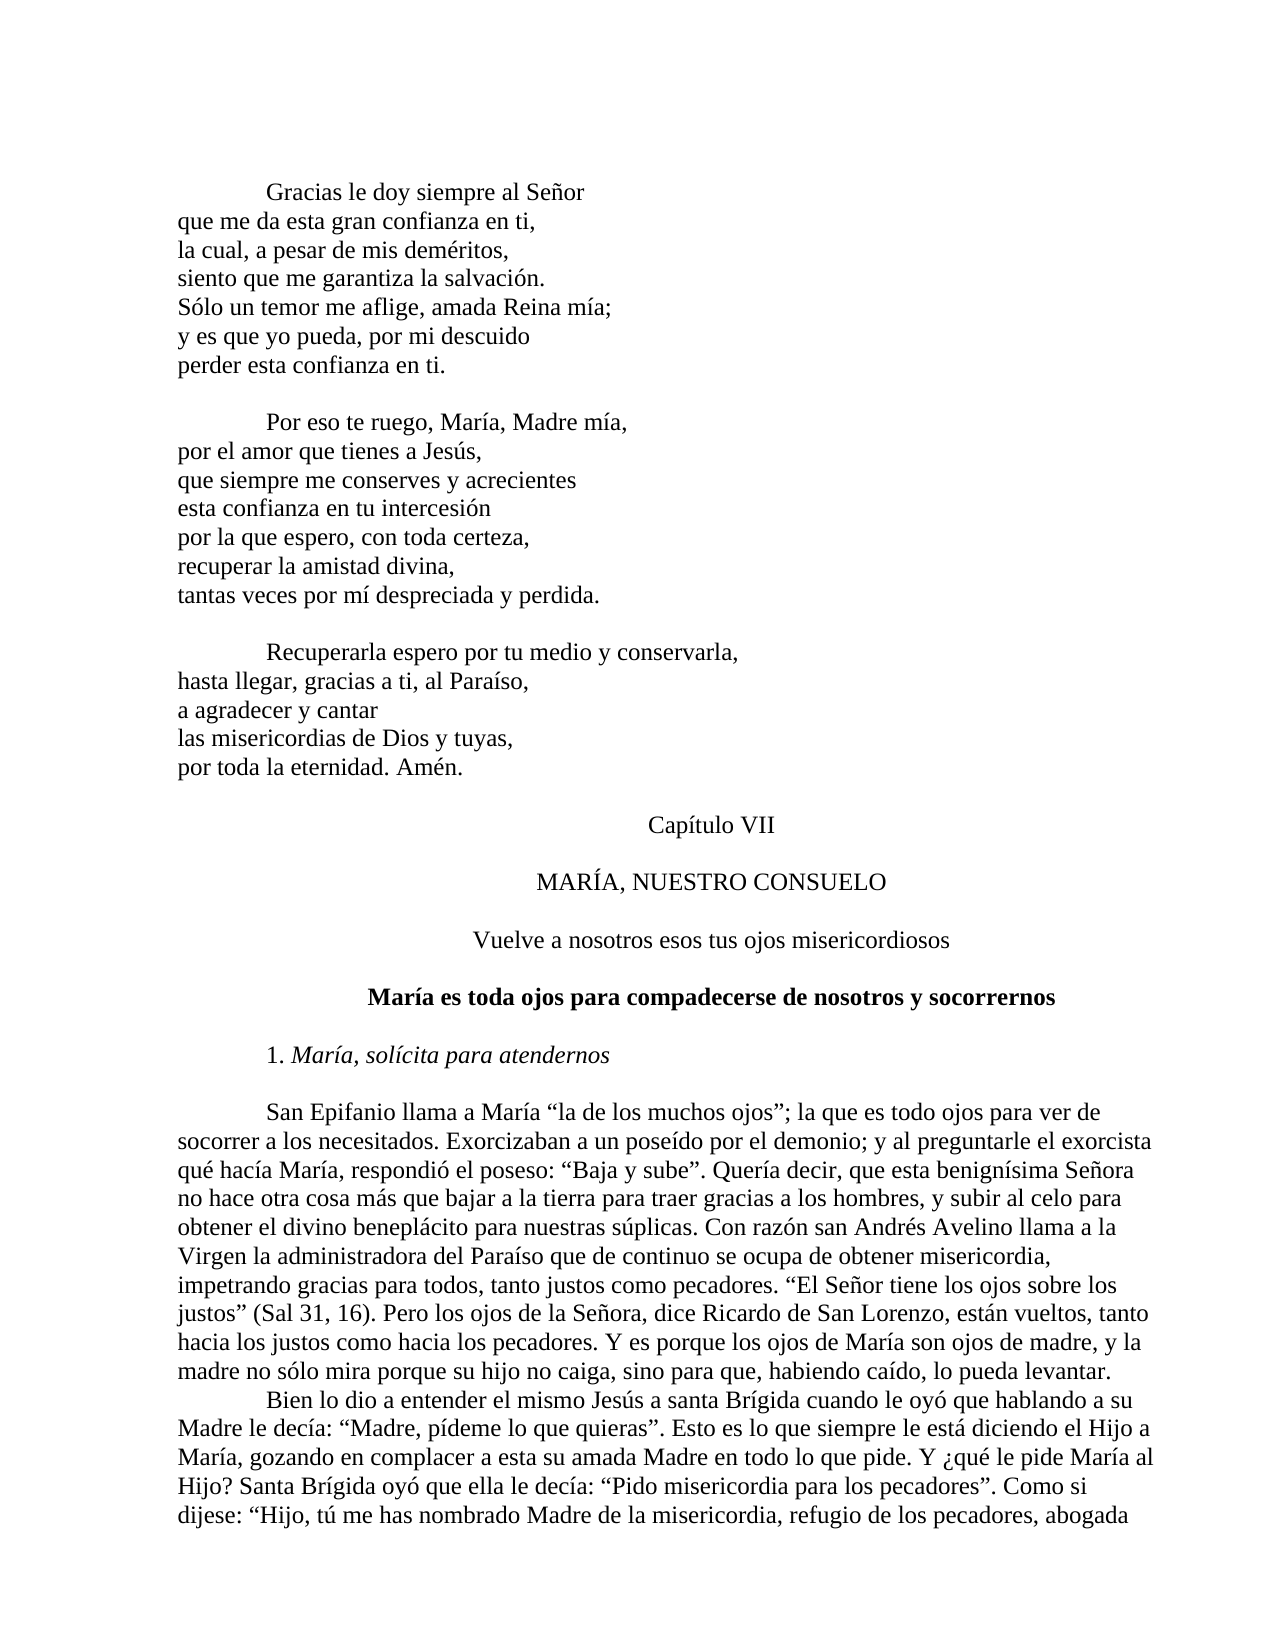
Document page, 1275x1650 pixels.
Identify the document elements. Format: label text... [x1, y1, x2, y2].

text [177, 1385, 1157, 1528]
text Gracias le doy siempre al Señor que me da esta gran confianza en ti, la cual, a pesar de mis deméritos, siento que me garantiza la salvación. Sólo un temor me aflige, amada Reina mía; y es que yo pueda, por mi descuido perder esta confianza en ti. [177, 177, 1157, 378]
text Vuelve a nosotros esos tus ojos misericordiosos [177, 925, 1157, 953]
text Capítulo VII [177, 810, 1157, 838]
text 1. María, solícita para atendernos [177, 1040, 1157, 1068]
text Recuperarla espero por tu medio y conservarla, hasta llegar, gracias a ti, al Paraíso, a agradecer y cantar las misericordias de Dios y tuyas, por toda la eternidad. Amén. [177, 637, 1157, 781]
text María es toda ojos para compadecerse de nosotros y socorrernos [177, 982, 1157, 1011]
text San Epifanio llama a María “la de los muchos ojos”; la que es todo ojos para ver de socorrer a los necesitados. Exorcizaban a un poseído por el demonio; y al preguntarle el exorcista qué hacía María, respondió el poseso: “Baja y sube”. Quería decir, que esta benignísima Señora no hace otra cosa más que bajar a la tierra para traer gracias a los hombres, y subir al celo para obtener el divino beneplácito para nuestras súplicas. Con razón san Andrés Avelino llama a la Virgen la administradora del Paraíso que de continuo se ocupa de obtener misericordia, impetrando gracias para todos, tanto justos como pecadores. “El Señor tiene los ojos sobre los justos” (Sal 31, 16). Pero los ojos de la Señora, dice Ricardo de San Lorenzo, están vueltos, tanto hacia los justos como hacia los pecadores. Y es porque los ojos de María son ojos de madre, y la madre no sólo mira porque su hijo no caiga, sino para que, habiendo caído, lo pueda levantar. [177, 1097, 1157, 1385]
text MARÍA, NUESTRO CONSUELO [177, 867, 1157, 896]
text Por eso te ruego, María, Madre mía, por el amor que tienes a Jesús, que siempre me conserves y acrecientes esta confianza en tu intercesión por la que espero, con toda certeza, recuperar la amistad divina, tantas veces por mí despreciada y perdida. [177, 407, 1157, 608]
